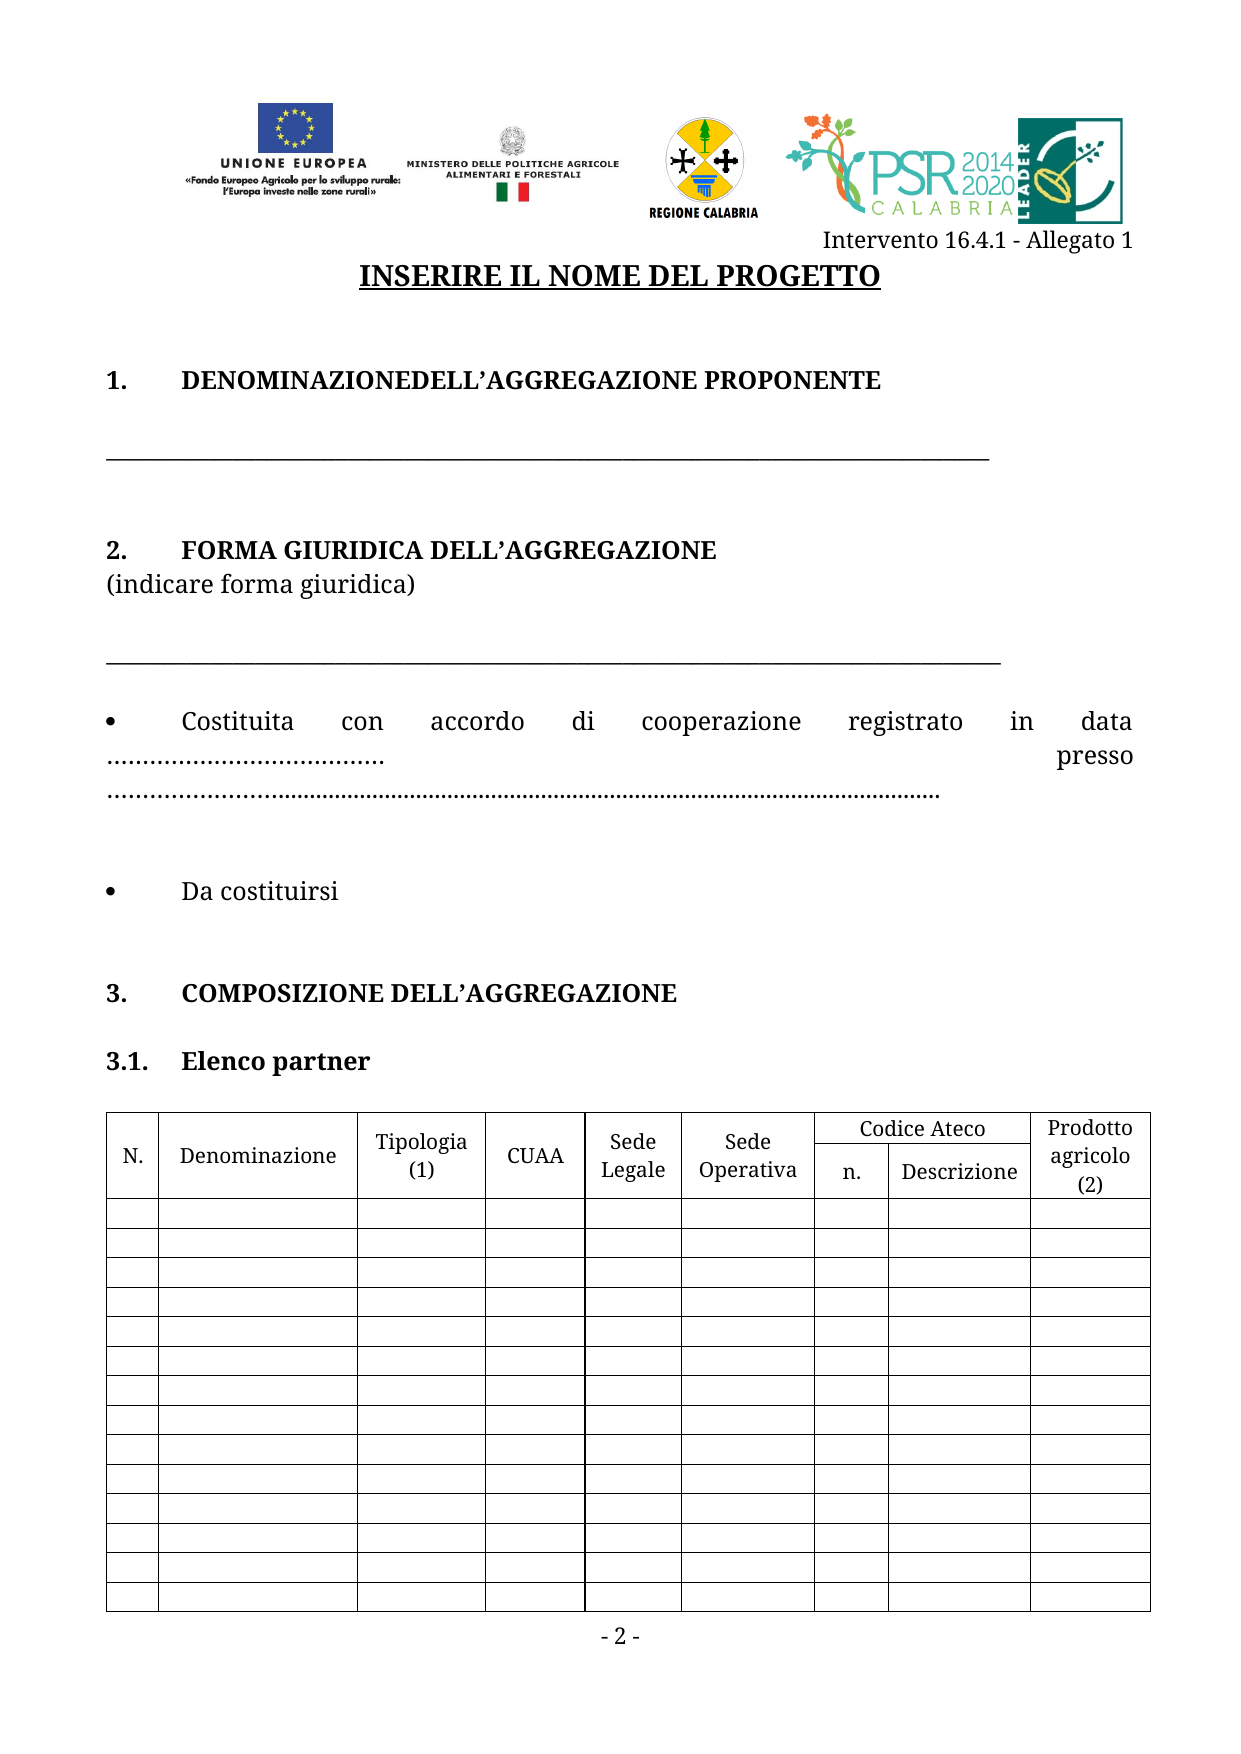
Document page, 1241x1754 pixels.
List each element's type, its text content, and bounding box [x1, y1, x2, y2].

table_cell [107, 1583, 158, 1611]
table_cell [682, 1347, 814, 1375]
table_cell [682, 1199, 814, 1228]
table_cell [486, 1258, 584, 1287]
table_cell [486, 1465, 584, 1493]
table_cell [358, 1553, 485, 1582]
table_cell [815, 1406, 888, 1434]
table_cell [486, 1199, 584, 1228]
table_cell [889, 1465, 1030, 1493]
table_cell [1031, 1229, 1150, 1257]
table_cell [586, 1583, 681, 1611]
table_header Codice Ateco [815, 1113, 1030, 1143]
table_cell [586, 1229, 681, 1257]
table_cell [159, 1583, 357, 1611]
table_cell [107, 1347, 158, 1375]
table_cell [889, 1406, 1030, 1434]
table_cell [107, 1524, 158, 1552]
table_cell [586, 1258, 681, 1287]
table_cell [107, 1494, 158, 1523]
table_cell [586, 1524, 681, 1552]
table_cell [586, 1406, 681, 1434]
table_header CUAA [486, 1113, 584, 1198]
table_cell [107, 1553, 158, 1582]
table_cell n. [815, 1144, 888, 1198]
table_cell [889, 1435, 1030, 1464]
table_cell [1031, 1406, 1150, 1434]
table_cell [107, 1465, 158, 1493]
table_cell [486, 1524, 584, 1552]
table_cell [486, 1317, 584, 1346]
table_header Sede Operativa [682, 1113, 814, 1198]
text 2. FORMA GIURIDICA DELL’AGGREGAZIONE [106, 533, 1134, 567]
table_cell [815, 1347, 888, 1375]
table_cell [682, 1406, 814, 1434]
table_cell [682, 1288, 814, 1316]
table_cell [486, 1288, 584, 1316]
table_cell [1031, 1465, 1150, 1493]
table_cell [486, 1406, 584, 1434]
table_header Prodotto agricolo (2) [1031, 1113, 1150, 1198]
table_cell [889, 1258, 1030, 1287]
table_cell [815, 1494, 888, 1523]
table_cell [586, 1553, 681, 1582]
table_cell [682, 1376, 814, 1405]
text 3. COMPOSIZIONE DELL’AGGREGAZIONE [106, 976, 1134, 1010]
table_cell [889, 1376, 1030, 1405]
table_cell [815, 1229, 888, 1257]
table_cell [1031, 1553, 1150, 1582]
table_cell [815, 1288, 888, 1316]
table_cell [889, 1229, 1030, 1257]
table_cell [486, 1347, 584, 1375]
table_cell [159, 1524, 357, 1552]
table_cell [486, 1376, 584, 1405]
table_cell [159, 1288, 357, 1316]
table_cell [1031, 1435, 1150, 1464]
table_cell [586, 1347, 681, 1375]
table_cell [815, 1376, 888, 1405]
table_cell [682, 1317, 814, 1346]
table_cell [107, 1435, 158, 1464]
table_cell [815, 1258, 888, 1287]
table_cell [159, 1229, 357, 1257]
table_cell [486, 1494, 584, 1523]
table_cell [682, 1465, 814, 1493]
table_cell [815, 1199, 888, 1228]
table_cell [358, 1258, 485, 1287]
table_cell [159, 1494, 357, 1523]
table_cell [682, 1229, 814, 1257]
table_cell [358, 1317, 485, 1346]
text INSERIRE IL NOME DEL PROGETTO [106, 255, 1134, 294]
table_cell [107, 1406, 158, 1434]
table_cell [486, 1435, 584, 1464]
table_cell [889, 1494, 1030, 1523]
table_cell [682, 1553, 814, 1582]
table_cell [358, 1583, 485, 1611]
table_header Tipologia (1) [358, 1113, 485, 1198]
table_cell [159, 1435, 357, 1464]
table_cell [1031, 1376, 1150, 1405]
table_cell [1031, 1524, 1150, 1552]
table_cell [107, 1229, 158, 1257]
text Da costituirsi [106, 873, 1134, 908]
table_cell [815, 1317, 888, 1346]
table_cell [358, 1288, 485, 1316]
table_cell [889, 1583, 1030, 1611]
table_cell [1031, 1258, 1150, 1287]
table_cell [682, 1583, 814, 1611]
table_cell [586, 1435, 681, 1464]
table_cell [358, 1406, 485, 1434]
table_cell [682, 1435, 814, 1464]
table_cell [159, 1258, 357, 1287]
table_cell [889, 1199, 1030, 1228]
table_cell [159, 1317, 357, 1346]
table_cell [107, 1258, 158, 1287]
table_cell [159, 1347, 357, 1375]
table_cell [159, 1465, 357, 1493]
table_cell [159, 1406, 357, 1434]
text 1. DENOMINAZIONEDELL’AGGREGAZIONE PROPONENTE [106, 363, 1134, 397]
table_cell [1031, 1288, 1150, 1316]
table_header Denominazione [159, 1113, 357, 1198]
table_cell [1031, 1199, 1150, 1228]
table_cell [586, 1465, 681, 1493]
table_cell [889, 1317, 1030, 1346]
table_cell [486, 1229, 584, 1257]
table_header N. [107, 1113, 158, 1198]
table_cell [159, 1553, 357, 1582]
table_cell [1031, 1583, 1150, 1611]
table_cell [159, 1376, 357, 1405]
table_cell [889, 1347, 1030, 1375]
table_cell [358, 1465, 485, 1493]
table_cell [358, 1229, 485, 1257]
table_cell [358, 1347, 485, 1375]
text 3.1. Elenco partner [106, 1044, 1134, 1078]
table_cell [107, 1288, 158, 1316]
text (indicare forma giuridica) [106, 567, 1134, 601]
table_cell [586, 1288, 681, 1316]
table_cell [107, 1199, 158, 1228]
table_cell [682, 1524, 814, 1552]
table_cell [358, 1435, 485, 1464]
table_cell [815, 1435, 888, 1464]
table_cell [586, 1494, 681, 1523]
table_cell [358, 1524, 485, 1552]
table_cell [1031, 1494, 1150, 1523]
table_cell [358, 1494, 485, 1523]
table_cell [358, 1376, 485, 1405]
table_cell [586, 1199, 681, 1228]
table_cell [586, 1317, 681, 1346]
table_cell [1031, 1317, 1150, 1346]
table_cell [486, 1553, 584, 1582]
table_cell [682, 1494, 814, 1523]
table_cell [889, 1553, 1030, 1582]
text Costituita con accordo di cooperazione registrato in data ………………………………… presso …………………….......................................................................................................... [106, 703, 1134, 805]
table_cell [889, 1524, 1030, 1552]
table_cell [815, 1524, 888, 1552]
table_header Sede Legale [586, 1113, 681, 1198]
table_cell [815, 1583, 888, 1611]
text _____________________________________________________________________________ [106, 431, 1134, 465]
table_cell [159, 1199, 357, 1228]
table_cell [107, 1376, 158, 1405]
table_cell Descrizione [889, 1144, 1030, 1198]
table_cell [815, 1465, 888, 1493]
table_cell [682, 1258, 814, 1287]
table_cell [586, 1376, 681, 1405]
text ______________________________________________________________________________ [106, 635, 1134, 669]
table_cell [486, 1583, 584, 1611]
table_cell [1031, 1347, 1150, 1375]
table_cell [815, 1553, 888, 1582]
picture [164, 75, 1123, 224]
table_cell [107, 1317, 158, 1346]
table_cell [889, 1288, 1030, 1316]
table_cell [358, 1199, 485, 1228]
